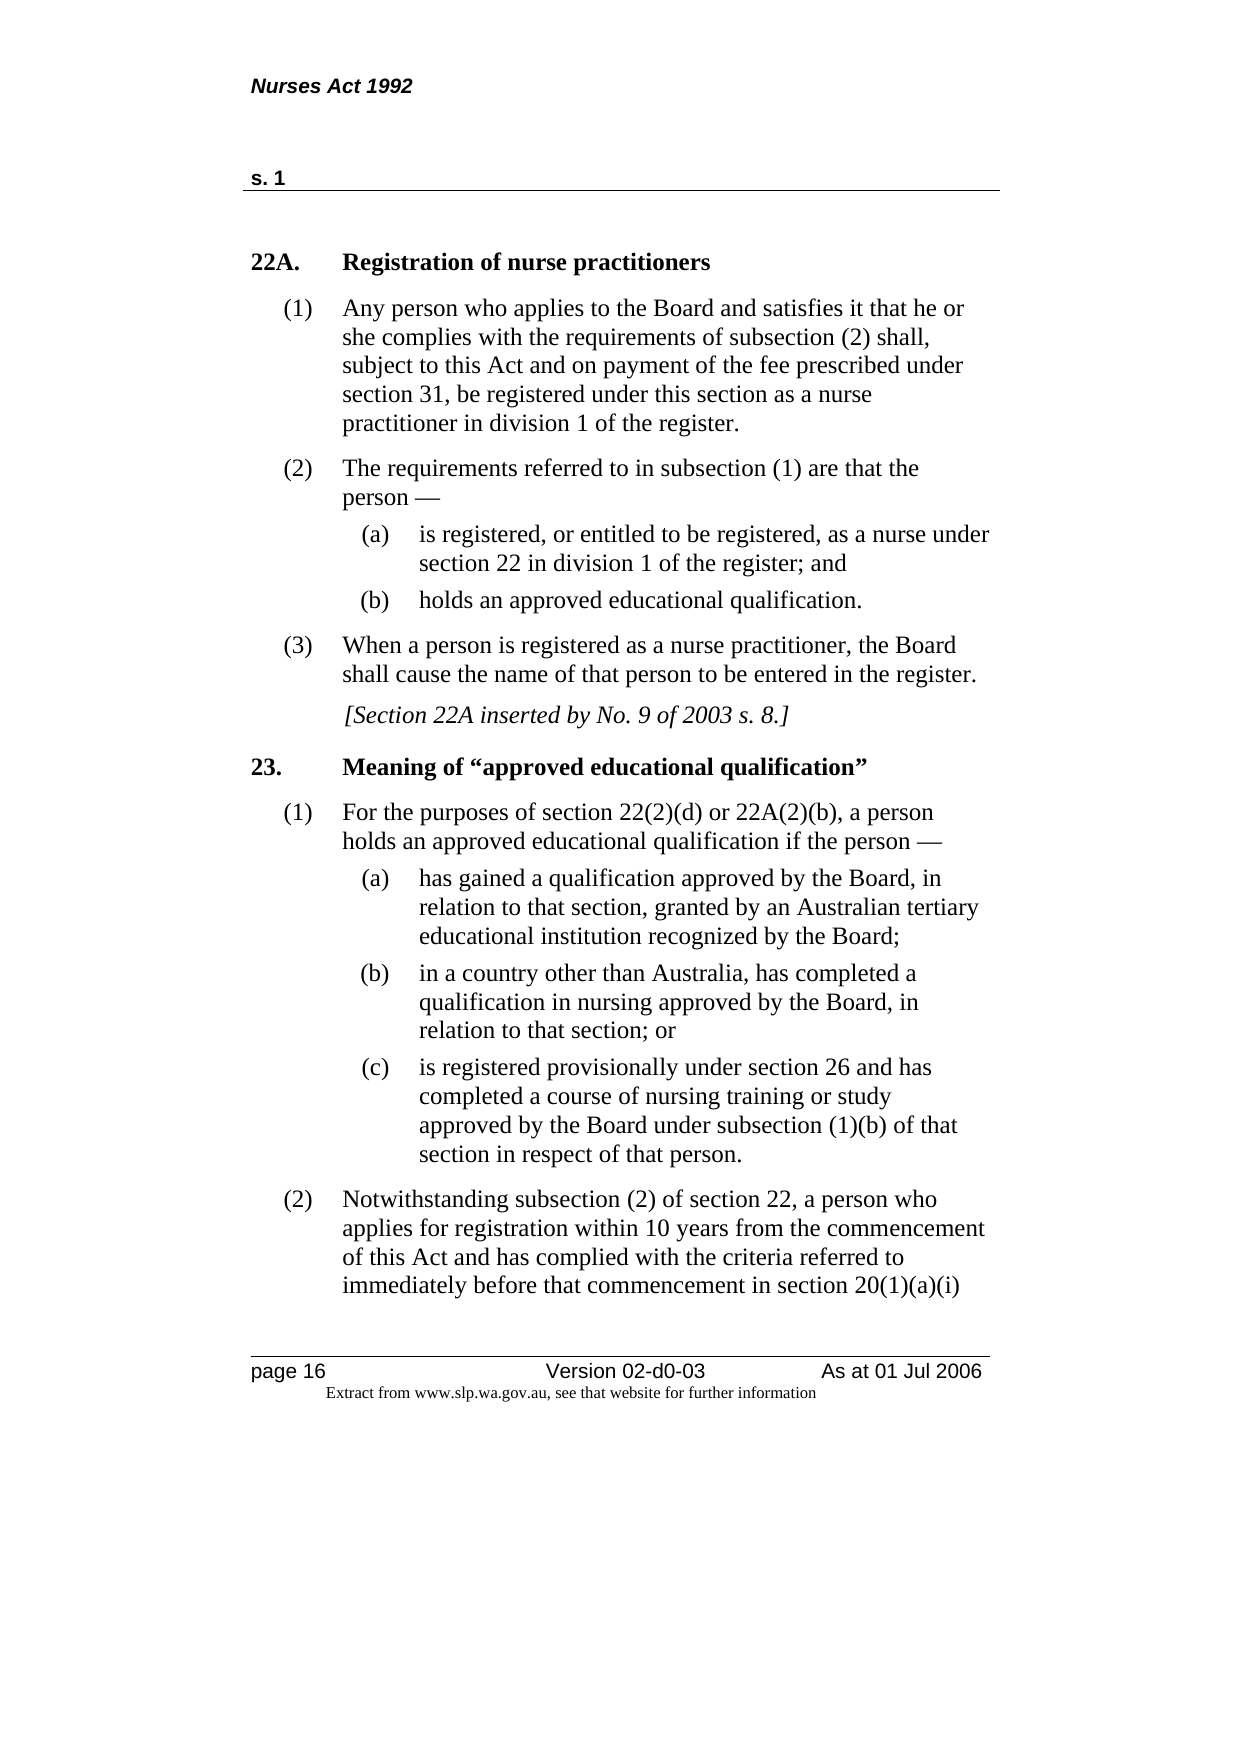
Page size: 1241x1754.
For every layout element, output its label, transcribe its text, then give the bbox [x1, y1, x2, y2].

text (a) has gained a qualification approved by the Board, in relation to that section, granted by an Australian tertiary educational institution recognized by the Board; [251, 863, 990, 949]
text (a) is registered, or entitled to be registered, as a nurse under section 22 in division 1 of the register; and [251, 519, 990, 577]
text (2) The requirements referred to in subsection (1) are that the person — [251, 453, 990, 511]
text (b) in a country other than Australia, has completed a qualification in nursing approved by the Board, in relation to that section; or [251, 958, 990, 1044]
text (c) is registered provisionally under section 26 and has completed a course of nursing training or study approved by the Board under subsection (1)(b) of that section in respect of that person. [251, 1052, 990, 1167]
text [Section 22A inserted by No. 9 of 2003 s. 8.] [251, 700, 990, 729]
text (b) holds an approved educational qualification. [251, 585, 990, 614]
text (1) For the purposes of section 22(2)(d) or 22A(2)(b), a person holds an approved educational qualification if the person — [251, 797, 990, 855]
subtitle 23. Meaning of “approved educational qualification” [251, 752, 990, 781]
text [251, 1184, 990, 1299]
text (1) Any person who applies to the Board and satisfies it that he or she complies with the requirements of subsection (2) shall, subject to this Act and on payment of the fee prescribed under section 31, be registered under this section as a nurse practitioner in division 1 of the register. [251, 293, 990, 437]
text (3) When a person is registered as a nurse practitioner, the Board shall cause the name of that person to be entered in the register. [251, 630, 990, 688]
subtitle 22A. Registration of nurse practitioners [251, 247, 990, 276]
